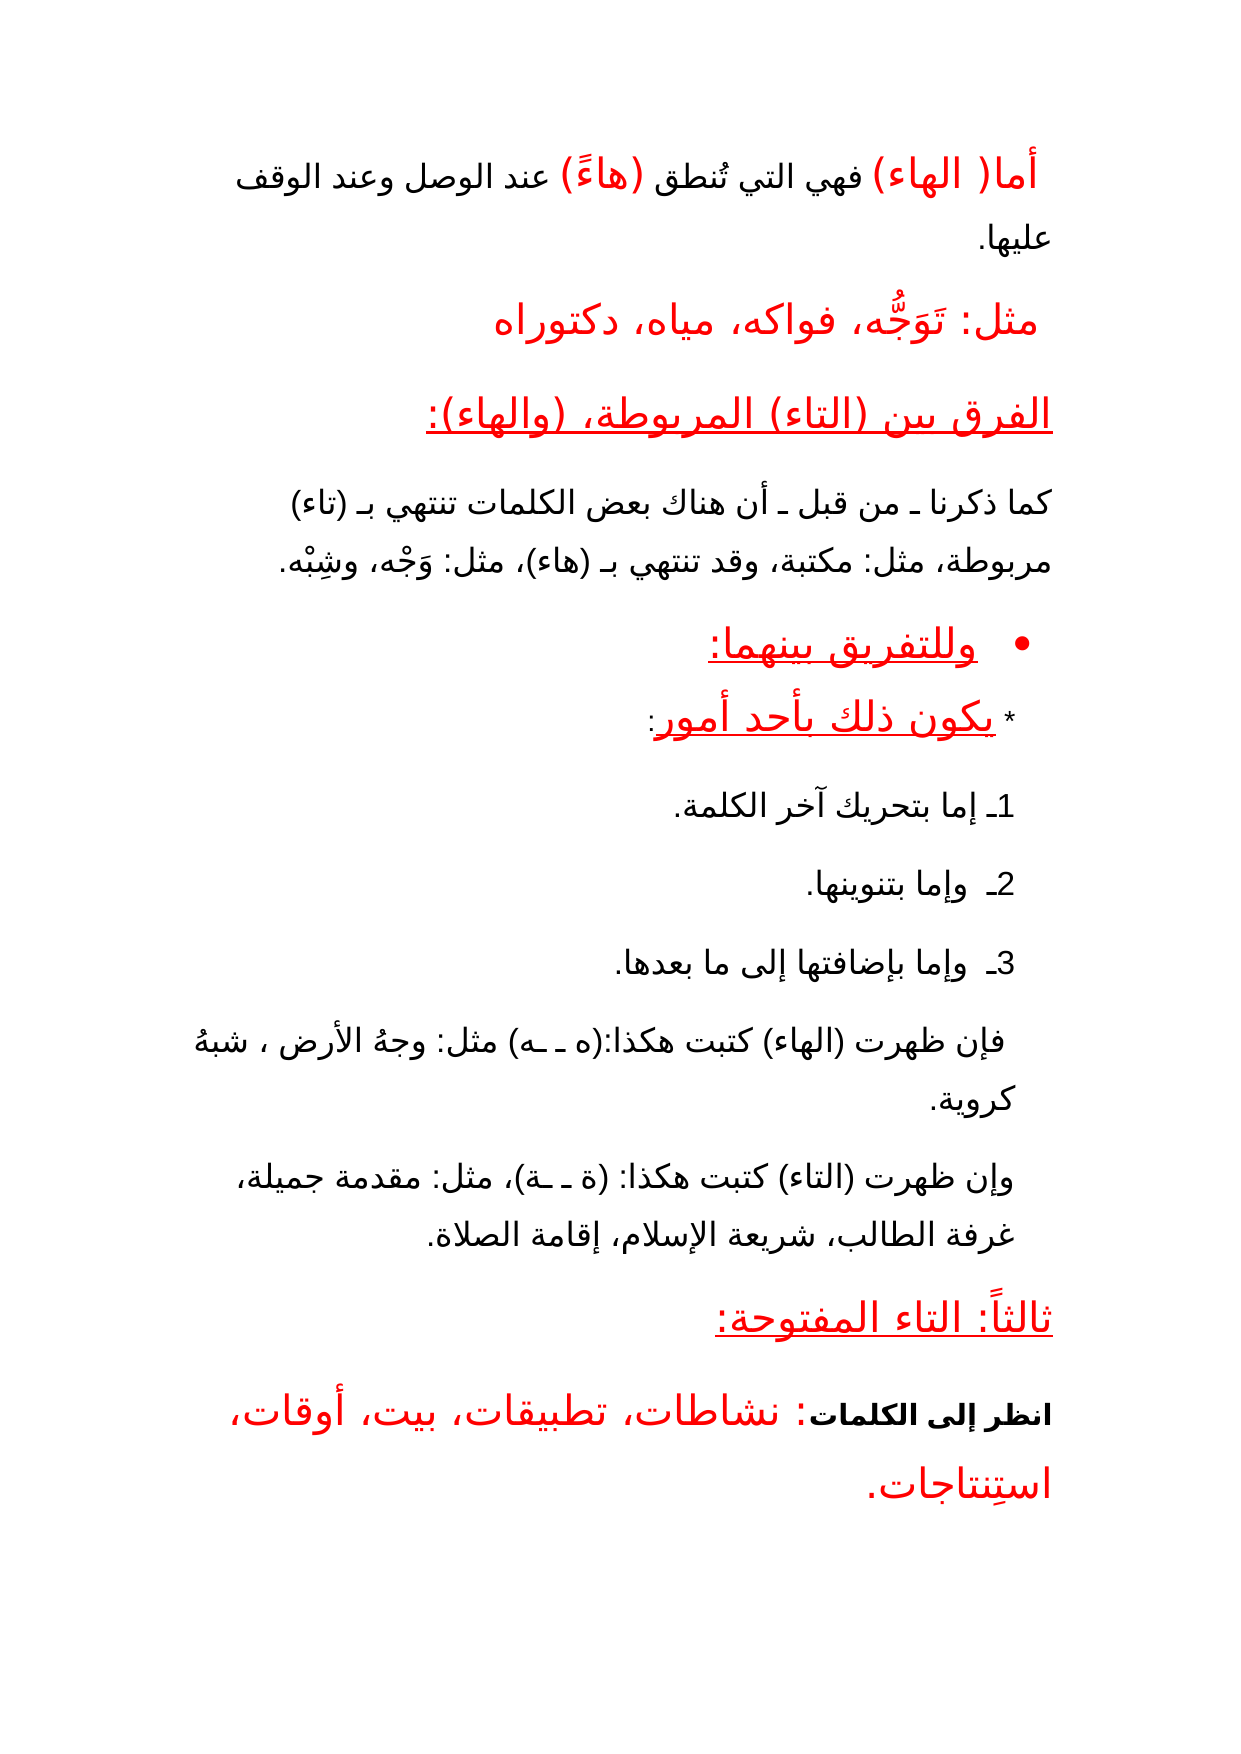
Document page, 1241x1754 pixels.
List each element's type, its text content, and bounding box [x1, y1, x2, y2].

list وللتفريق بينهما: [187, 619, 1015, 668]
text * يكون ذلك بأحد أمور: [187, 692, 1015, 741]
text 1ـ إما بتحريك آخر الكلمة. [187, 786, 1015, 824]
text كما ذكرنا ـ من قبل ـ أن هناك بعض الكلمات تنتهي بـ (تاء) مربوطة، مثل: مكتبة، وقد تنتهي بـ (هاء)، مثل: وَجْه، وشِبْه. [187, 483, 1053, 579]
text أما( الهاء) فهي التي تُنطق (هاءً) عند الوصل وعند الوقف عليها. [187, 150, 1053, 256]
text 3ـ وإما بإضافتها إلى ما بعدها. [187, 943, 1015, 981]
text الفرق بين (التاء) المربوطة، (والهاء): [187, 390, 1053, 438]
text مثل: تَوَجُّه، فواكه، مياه، دكتوراه [187, 296, 1053, 345]
text ثالثاً: التاء المفتوحة: [187, 1293, 1053, 1342]
text انظر إلى الكلمات: نشاطات، تطبيقات، بيت، أوقات، استِنتاجات. [187, 1387, 1053, 1508]
text 2ـ وإما بتنوينها. [187, 864, 1015, 903]
text وإن ظهرت (التاء) كتبت هكذا: (ة ـ ـة)، مثل: مقدمة جميلة، غرفة الطالب، شريعة الإسلام، إقامة الصلاة. [187, 1157, 1015, 1253]
text فإن ظهرت (الهاء) كتبت هكذا:(ه ـ ـه) مثل: وجهُ الأرض ، شبهُ كروية. [187, 1021, 1015, 1117]
